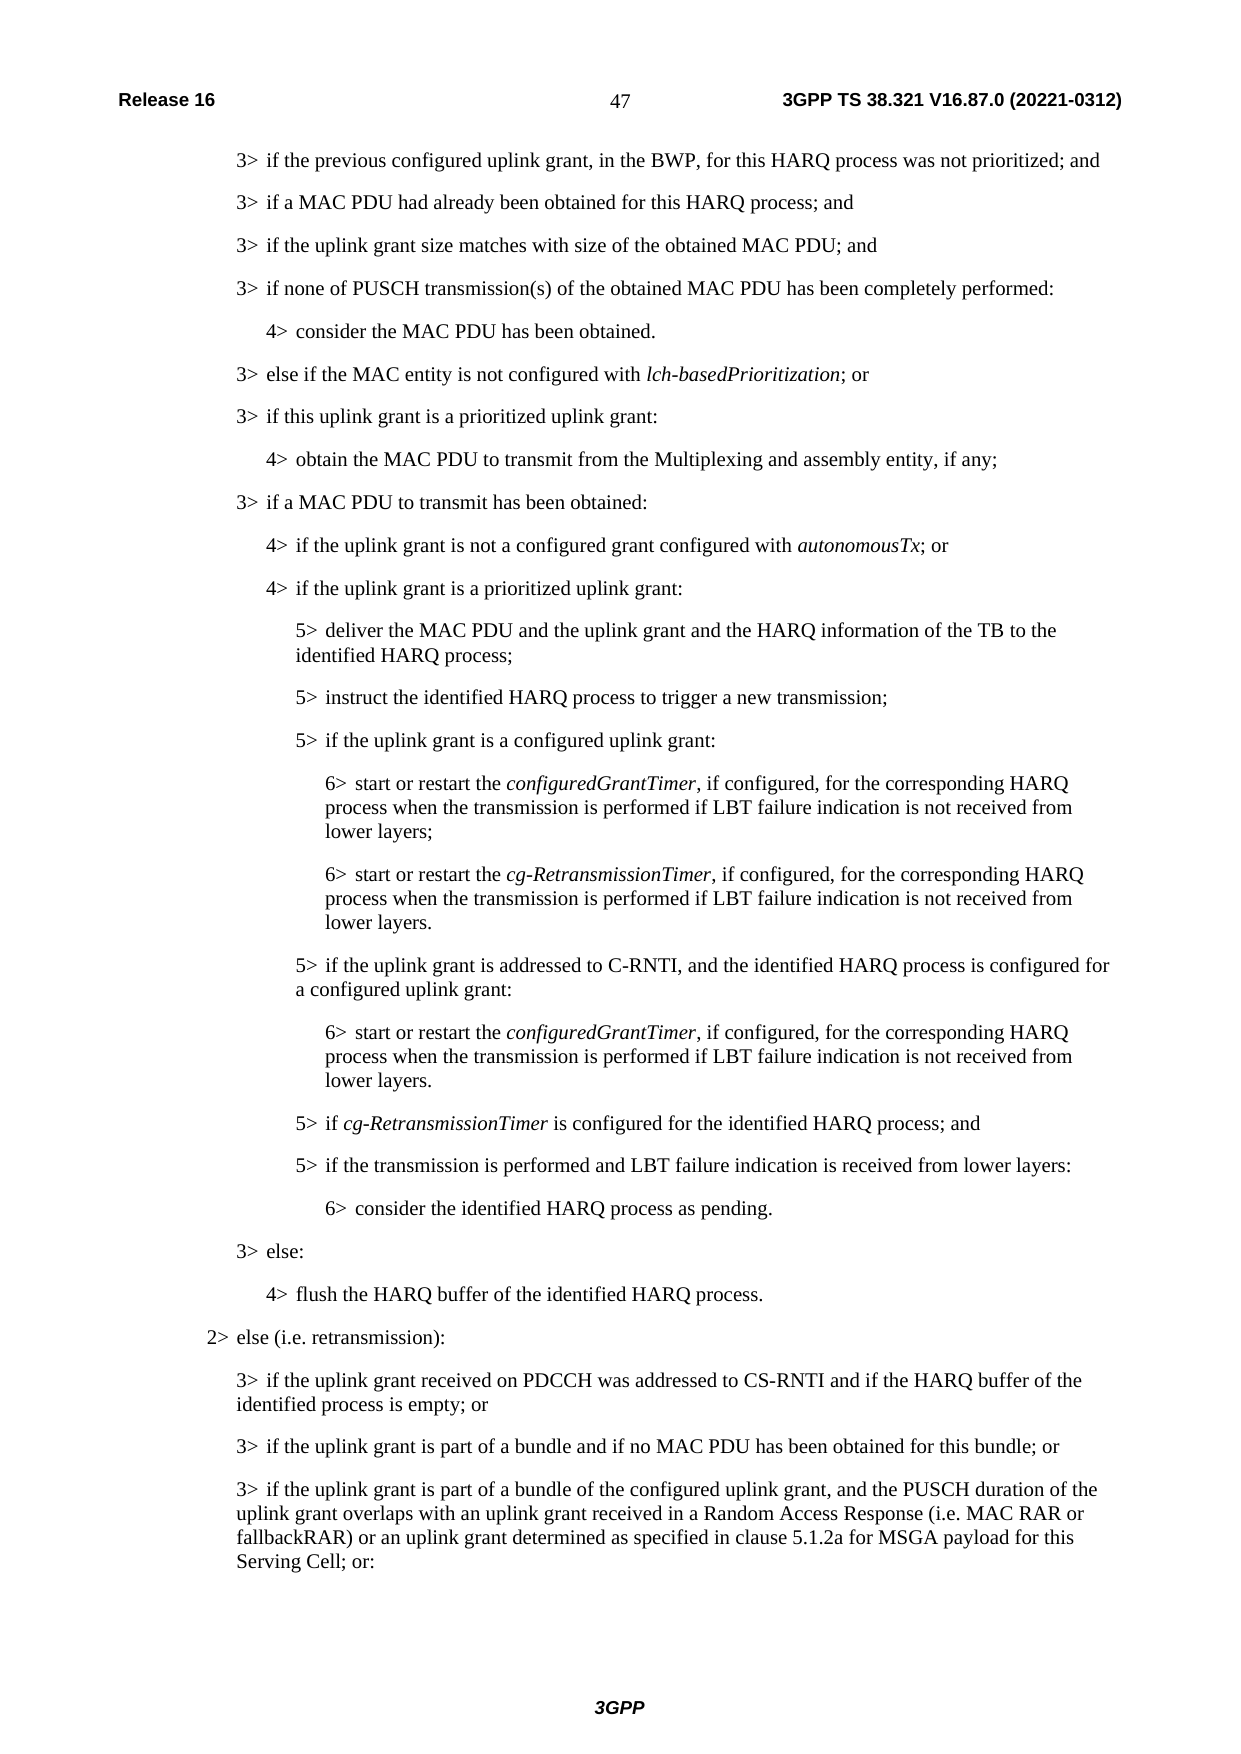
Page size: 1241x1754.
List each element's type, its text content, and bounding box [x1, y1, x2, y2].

text 4> obtain the MAC PDU to transmit from the Multiplexing and assembly entity, if any; [266, 447, 1122, 471]
text 6> start or restart the configuredGrantTimer, if configured, for the corresponding HARQ process when the transmission is performed if LBT failure indication is not received from lower layers; [325, 771, 1122, 843]
text 3> if the previous configured uplink grant, in the BWP, for this HARQ process was not prioritized; and [236, 147, 1122, 172]
text 3> if this uplink grant is a prioritized uplink grant: [236, 404, 1122, 428]
text 4> if the uplink grant is not a configured grant configured with autonomousTx; or [266, 533, 1122, 557]
text 5> if the transmission is performed and LBT failure indication is received from lower layers: [295, 1153, 1122, 1177]
text 3> if the uplink grant size matches with size of the obtained MAC PDU; and [236, 233, 1122, 257]
text 3> if a MAC PDU to transmit has been obtained: [236, 490, 1122, 514]
text 3> else: [236, 1239, 1122, 1263]
text 4> flush the HARQ buffer of the identified HARQ process. [266, 1282, 1122, 1306]
text 3> if none of PUSCH transmission(s) of the obtained MAC PDU has been completely performed: [236, 276, 1122, 300]
text 5> if cg-RetransmissionTimer is configured for the identified HARQ process; and [295, 1111, 1122, 1135]
text 3> if the uplink grant is part of a bundle of the configured uplink grant, and the PUSCH duration of the uplink grant overlaps with an uplink grant received in a Random Access Response (i.e. MAC RAR or fallbackRAR) or an uplink grant determined as specified in clause 5.1.2a for MSGA payload for this Serving Cell; or: [236, 1477, 1122, 1573]
text 4> consider the MAC PDU has been obtained. [266, 319, 1122, 343]
text 4> if the uplink grant is a prioritized uplink grant: [266, 576, 1122, 600]
text 6> start or restart the cg-RetransmissionTimer, if configured, for the corresponding HARQ process when the transmission is performed if LBT failure indication is not received from lower layers. [325, 862, 1122, 934]
text 5> deliver the MAC PDU and the uplink grant and the HARQ information of the TB to the identified HARQ process; [295, 618, 1122, 667]
text 6> start or restart the configuredGrantTimer, if configured, for the corresponding HARQ process when the transmission is performed if LBT failure indication is not received from lower layers. [325, 1020, 1122, 1092]
text 3> if a MAC PDU had already been obtained for this HARQ process; and [236, 190, 1122, 214]
text 3> if the uplink grant received on PDCCH was addressed to CS-RNTI and if the HARQ buffer of the identified process is empty; or [236, 1367, 1122, 1416]
text 5> if the uplink grant is addressed to C-RNTI, and the identified HARQ process is configured for a configured uplink grant: [295, 953, 1122, 1001]
text 5> if the uplink grant is a configured uplink grant: [295, 728, 1122, 752]
text 2> else (i.e. retransmission): [207, 1325, 1122, 1349]
text 5> instruct the identified HARQ process to trigger a new transmission; [295, 685, 1122, 709]
text 3> if the uplink grant is part of a bundle and if no MAC PDU has been obtained for this bundle; or [236, 1434, 1122, 1458]
text 6> consider the identified HARQ process as pending. [325, 1196, 1122, 1220]
text 3> else if the MAC entity is not configured with lch-basedPrioritization; or [236, 362, 1122, 386]
